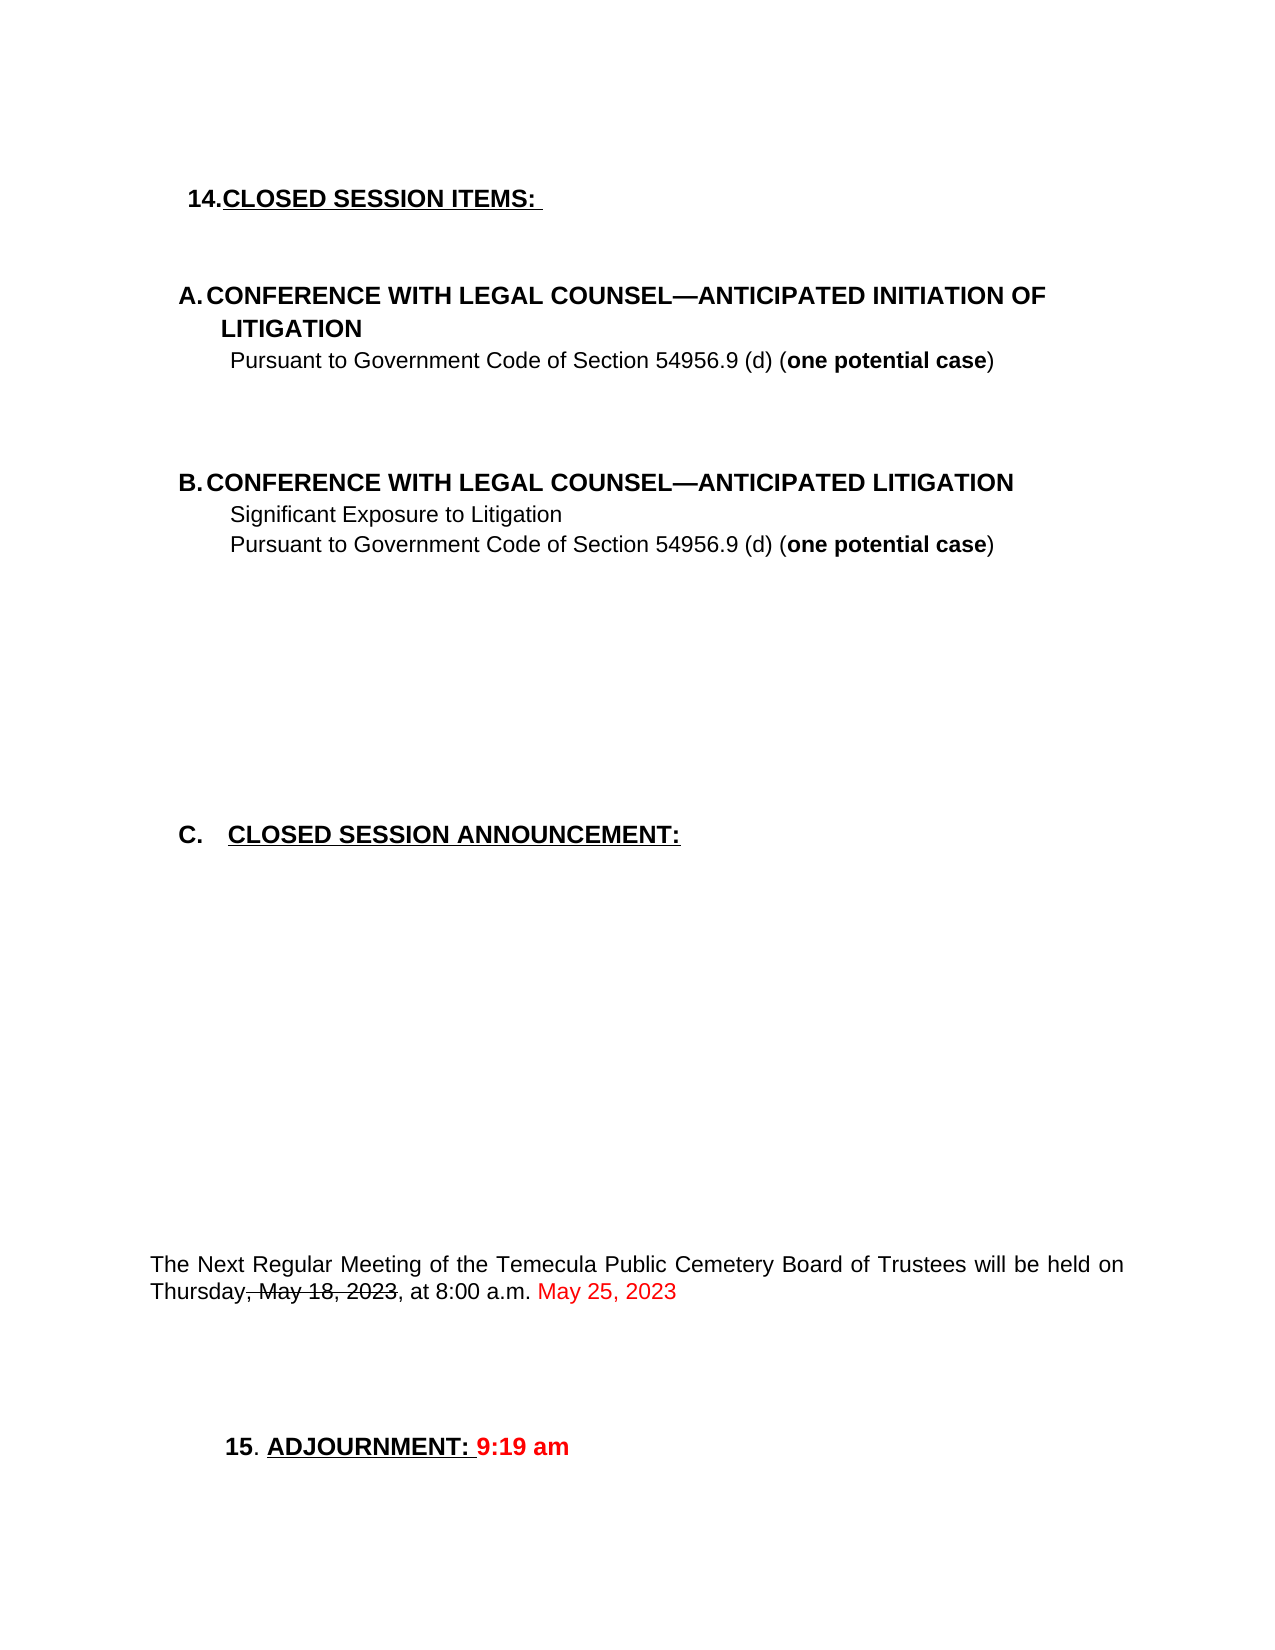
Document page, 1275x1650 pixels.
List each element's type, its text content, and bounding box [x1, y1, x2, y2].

list CONFERENCE WITH LEGAL COUNSEL—ANTICIPATED INITIATION OF LITIGATION [178, 281, 1125, 343]
text 14.CLOSED SESSION ITEMS: [187, 183, 1125, 212]
list Significant Exposure to Litigation [230, 501, 1125, 527]
list CLOSED SESSION ANNOUNCEMENT: [178, 820, 1125, 849]
list Pursuant to Government Code of Section 54956.9 (d) (one potential case) [230, 347, 1125, 373]
list Pursuant to Government Code of Section 54956.9 (d) (one potential case) [230, 531, 1125, 557]
list CONFERENCE WITH LEGAL COUNSEL—ANTICIPATED LITIGATION [178, 468, 1125, 496]
text 15. ADJOURNMENT: 9:19 am [187, 1432, 1125, 1461]
text The Next Regular Meeting of the Temecula Public Cemetery Board of Trustees will be held on Thursday, May 18, 2023, at 8:00 a.m. May 25, 2023 [150, 1251, 1125, 1304]
